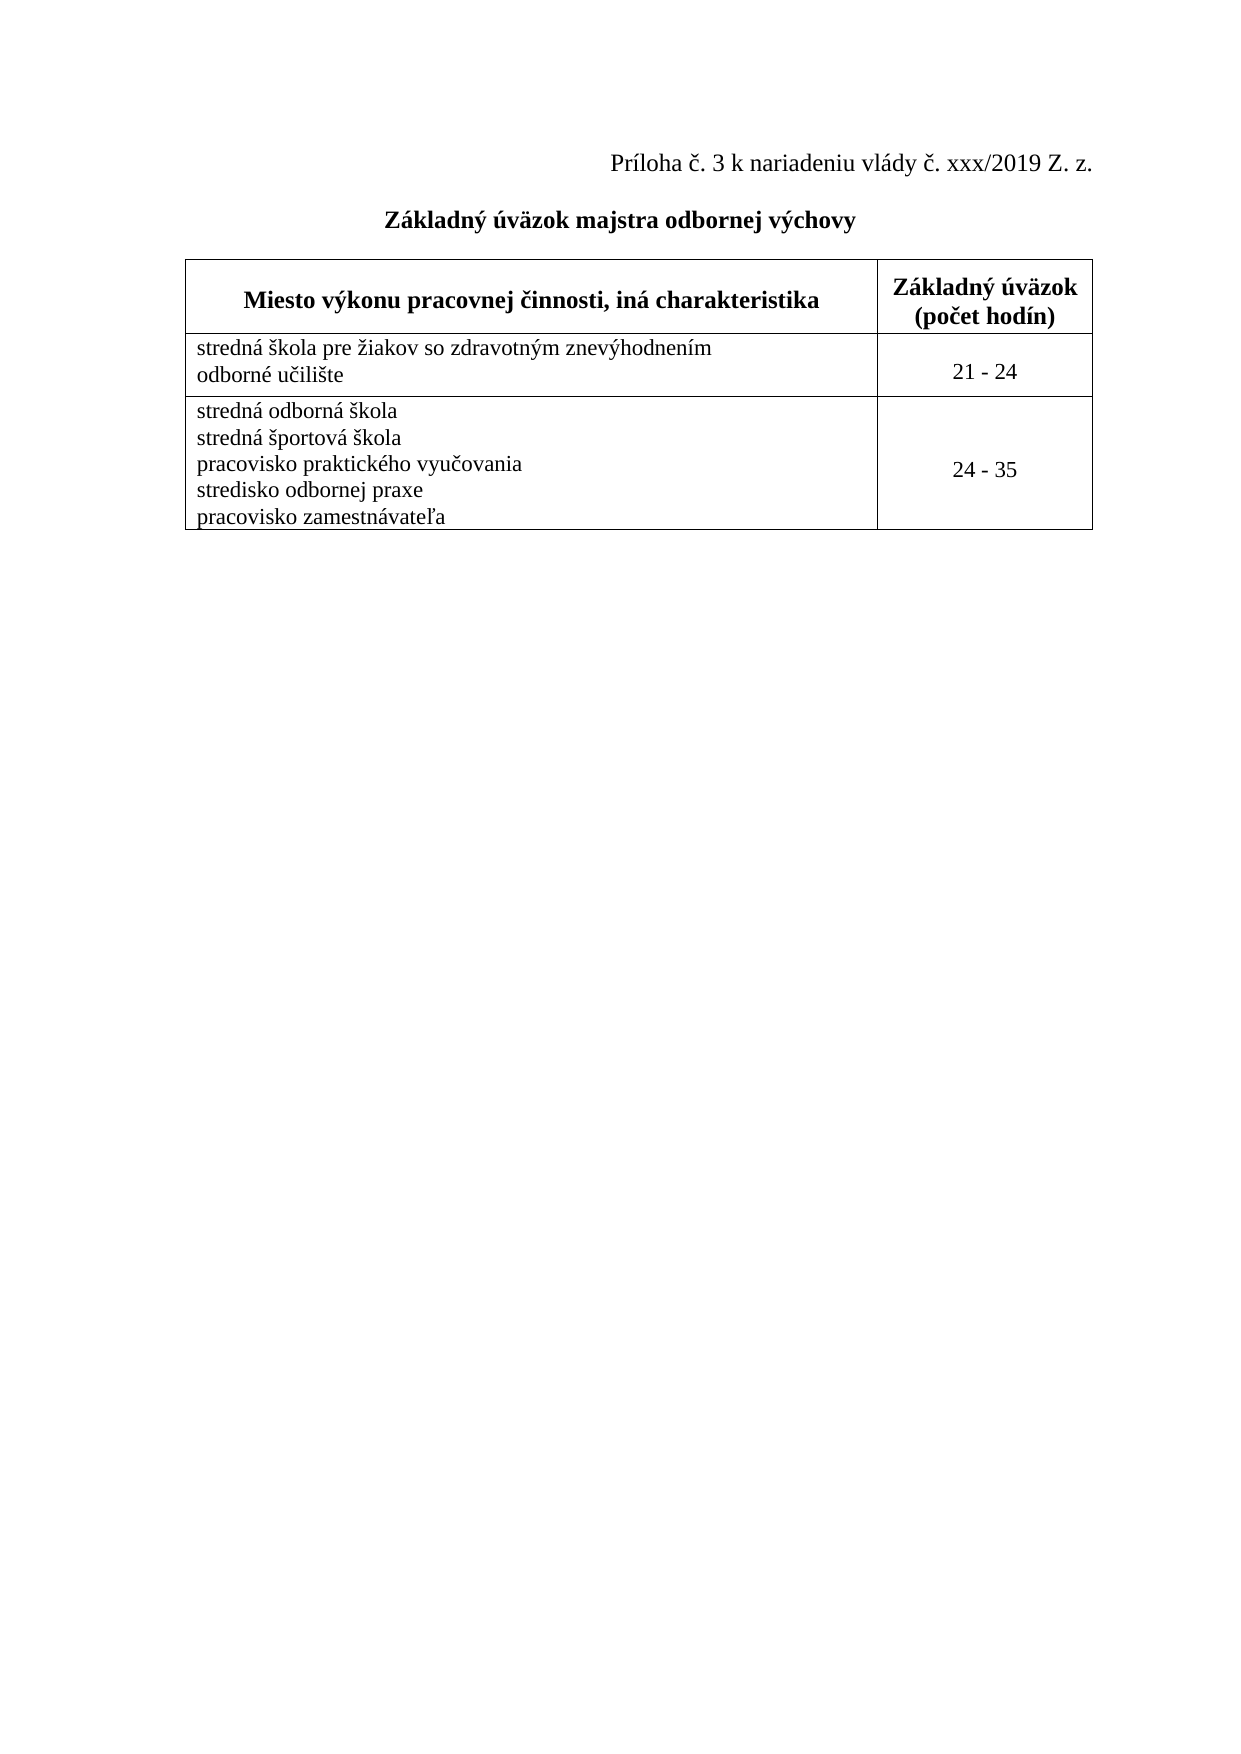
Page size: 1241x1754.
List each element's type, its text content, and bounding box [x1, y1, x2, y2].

table_header Základný úväzok (počet hodín) [878, 260, 1092, 333]
subtitle Základný úväzok majstra odbornej výchovy [148, 205, 1093, 234]
table_header Miesto výkonu pracovnej činnosti, iná charakteristika [186, 260, 877, 333]
table_cell 24 - 35 [878, 397, 1092, 529]
text Príloha č. 3 k nariadeniu vlády č. xxx/2019 Z. z. [148, 148, 1093, 176]
table_cell stredná škola pre žiakov so zdravotným znevýhodnením odborné učilište [186, 334, 877, 396]
table_cell 21 - 24 [878, 334, 1092, 396]
table_cell stredná odborná škola stredná športová škola pracovisko praktického vyučovania stredisko odbornej praxe pracovisko zamestnávateľa [186, 397, 877, 529]
